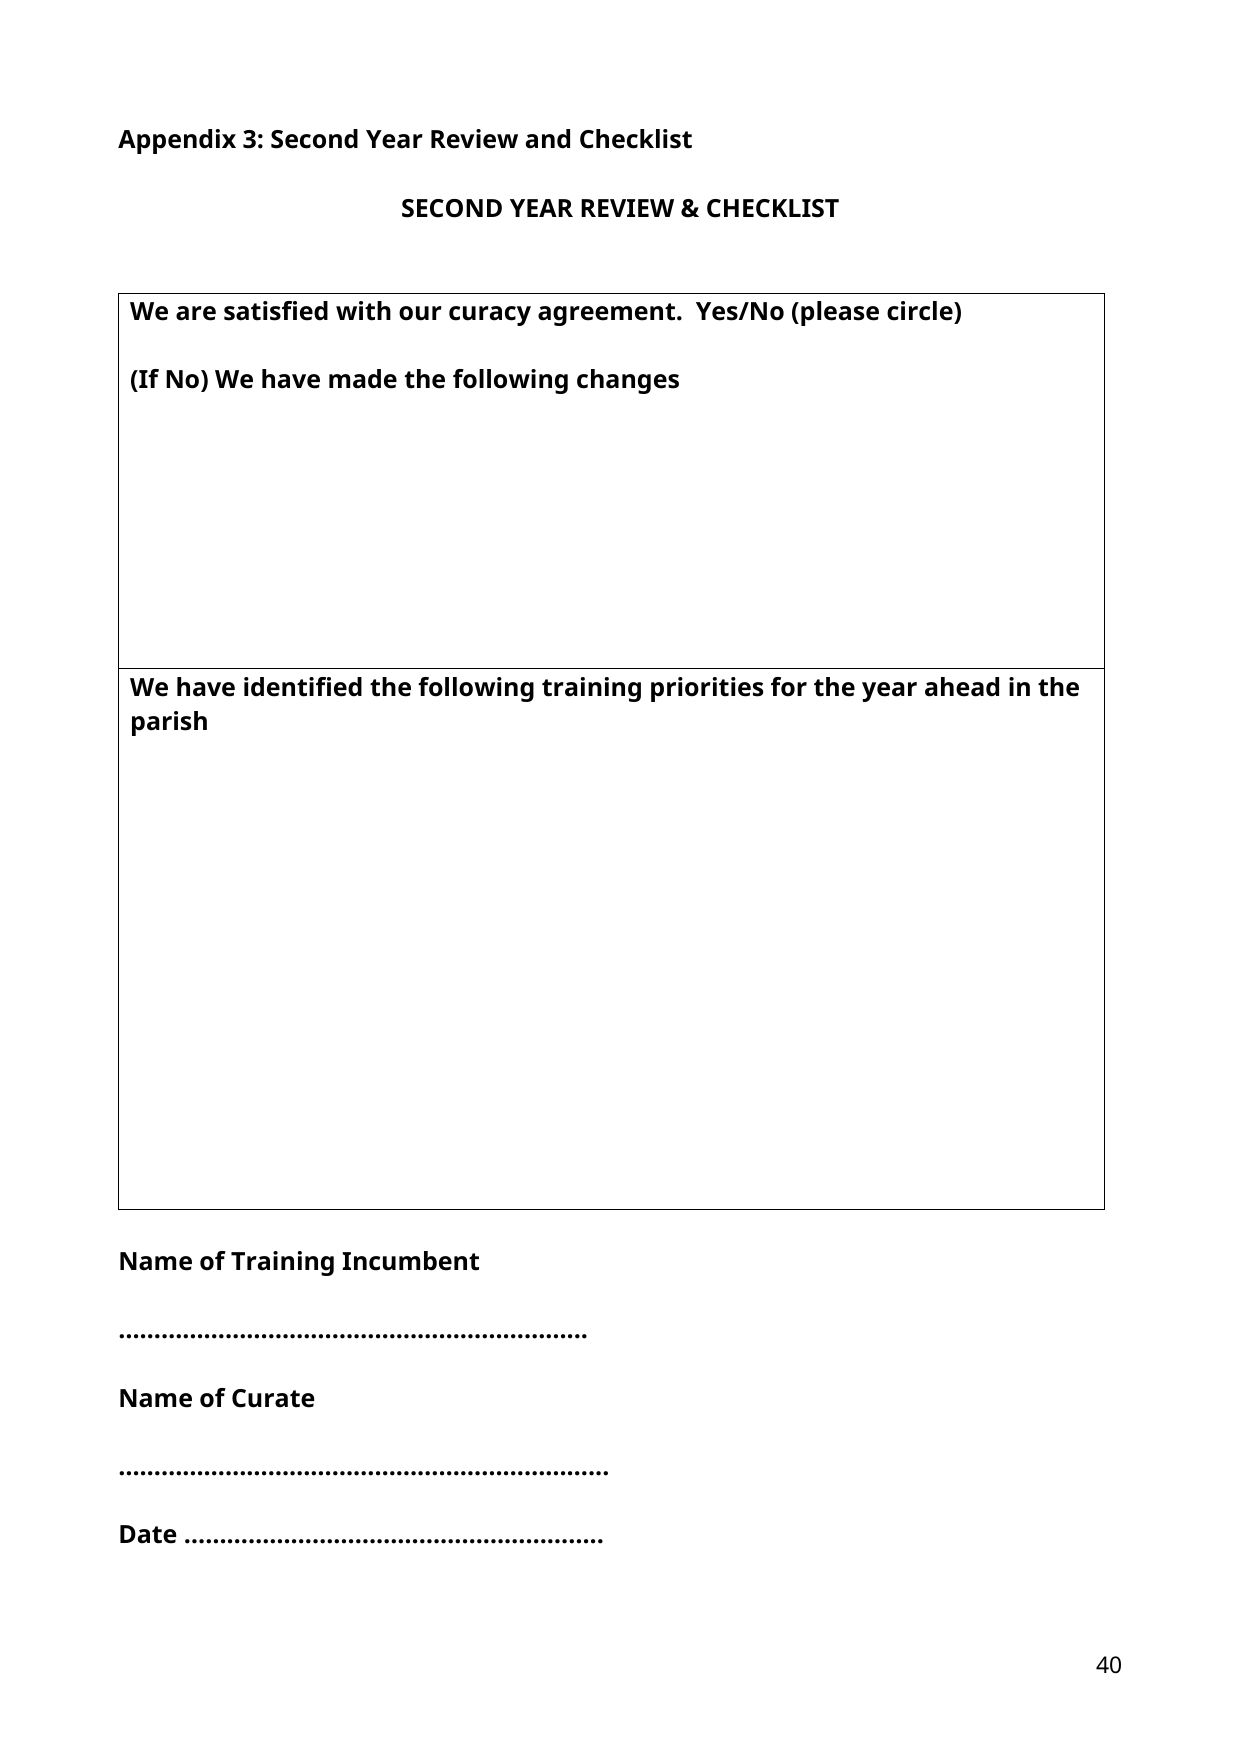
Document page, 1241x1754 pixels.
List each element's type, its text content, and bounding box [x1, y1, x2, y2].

text Name of Training Incumbent [118, 1244, 1122, 1278]
text Date ………………………………………………….. [118, 1517, 1122, 1551]
text SECOND YEAR REVIEW & CHECKLIST [118, 190, 1122, 224]
text ………………………………………………………... [118, 1312, 1122, 1346]
text Name of Curate [118, 1380, 1122, 1414]
table_header We are satisfied with our curacy agreement. Yes/No (please circle) (If No) We have made the following changes [119, 294, 1104, 668]
table_cell We have identified the following training priorities for the year ahead in the parish [119, 669, 1104, 1209]
subtitle Appendix 3: Second Year Review and Checklist [118, 122, 1122, 156]
text …………………………………………………………... [118, 1448, 1122, 1482]
